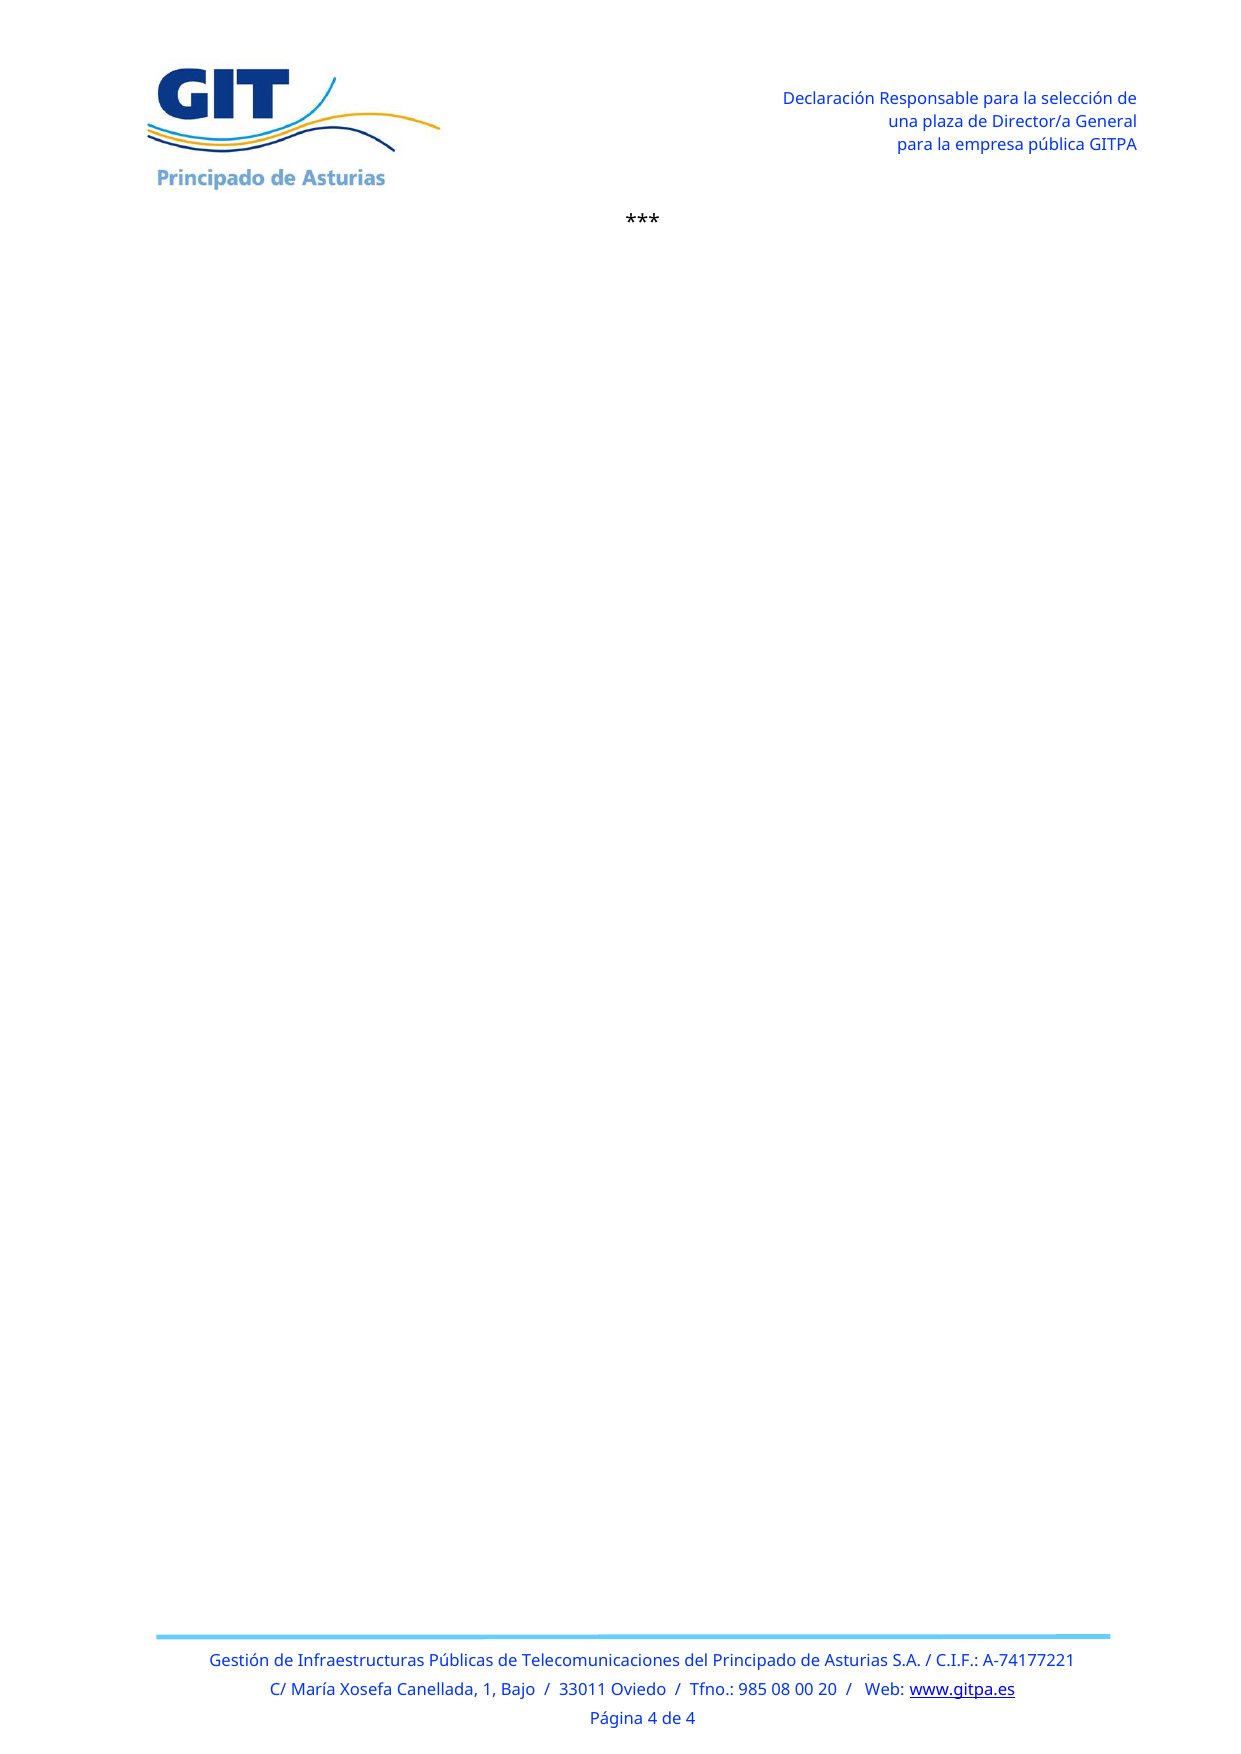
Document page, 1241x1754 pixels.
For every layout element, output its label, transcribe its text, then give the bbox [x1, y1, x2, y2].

picture [144, 59, 444, 193]
text *** [148, 207, 1137, 235]
